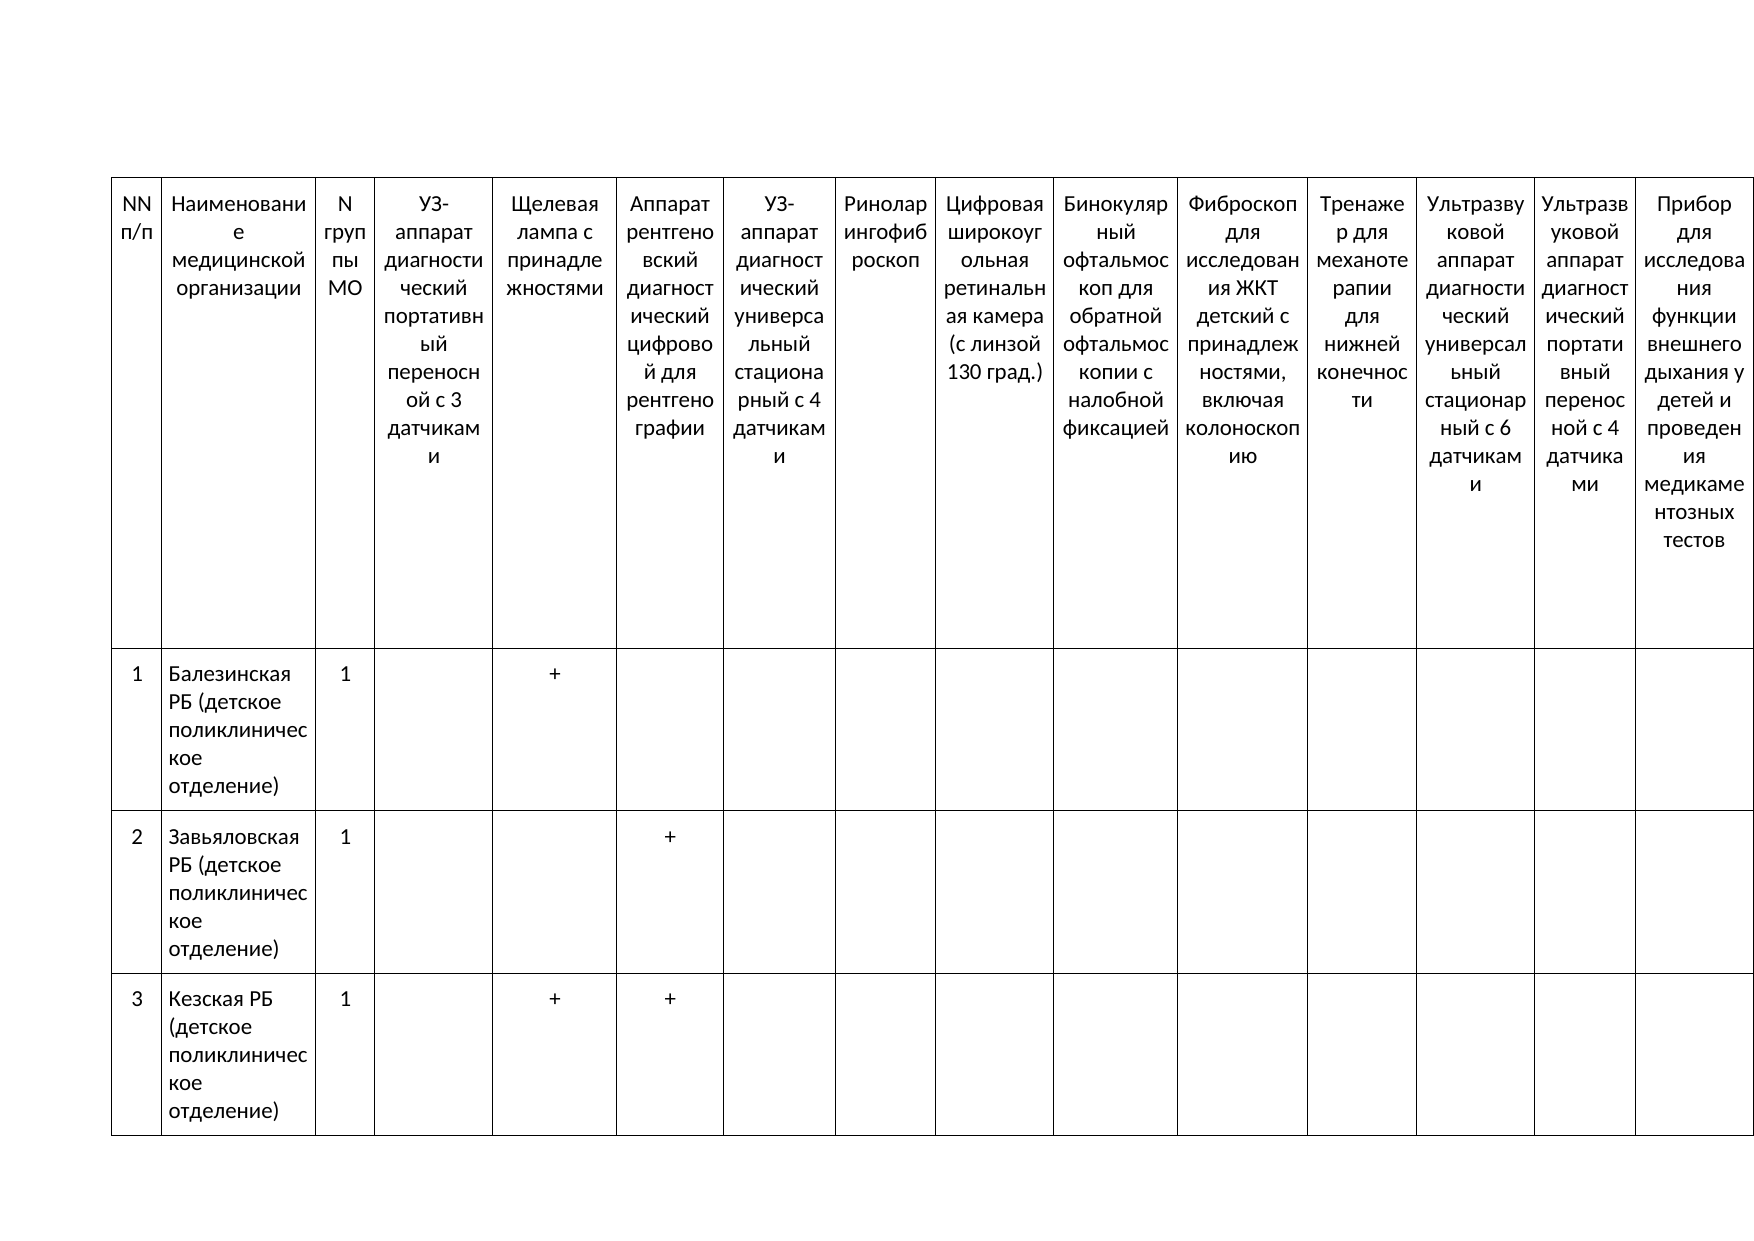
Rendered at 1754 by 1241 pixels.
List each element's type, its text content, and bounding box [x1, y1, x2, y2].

table_cell [1308, 974, 1416, 1135]
table_header Бинокулярный офтальмоскоп для обратной офтальмоскопии с налобной фиксацией [1054, 178, 1177, 648]
table_header Щелевая лампа с принадлежностями [493, 178, 616, 648]
table_header Тренажер для механотерапии для нижней конечности [1308, 178, 1416, 648]
table_cell [617, 649, 723, 810]
table_cell + [493, 974, 616, 1135]
table_cell 1 [316, 811, 374, 973]
table_cell [1636, 811, 1753, 973]
table_cell Кезская РБ (детское поликлиническое отделение) [162, 974, 315, 1135]
table_cell [1178, 649, 1307, 810]
table_cell [1417, 811, 1534, 973]
table_header NN п/п [112, 178, 161, 648]
table_cell [836, 811, 935, 973]
table_cell Балезинская РБ (детское поликлиническое отделение) [162, 649, 315, 810]
table_cell [375, 974, 492, 1135]
table_header Прибор для исследования функции внешнего дыхания у детей и проведения медикаментозных тестов [1636, 178, 1753, 648]
table_header Риноларингофиброскоп [836, 178, 935, 648]
table_header Фиброскоп для исследования ЖКТ детский с принадлежностями, включая колоноскопию [1178, 178, 1307, 648]
table_cell [936, 974, 1053, 1135]
table_cell 1 [316, 974, 374, 1135]
table_header Ультразвуковой аппарат диагностический универсальный стационарный с 6 датчиками [1417, 178, 1534, 648]
table_cell + [617, 811, 723, 973]
table_cell + [617, 974, 723, 1135]
table_cell [836, 649, 935, 810]
table_cell + [493, 649, 616, 810]
table_cell [1308, 811, 1416, 973]
table_cell 1 [112, 649, 161, 810]
table_header УЗ-аппарат диагностический универсальный стационарный с 4 датчиками [724, 178, 835, 648]
table_cell [936, 649, 1053, 810]
table_cell [1054, 649, 1177, 810]
table_header Цифровая широкоугольная ретинальная камера (с линзой 130 град.) [936, 178, 1053, 648]
table_cell [1054, 974, 1177, 1135]
table_cell [375, 811, 492, 973]
table_cell 2 [112, 811, 161, 973]
table_cell [724, 649, 835, 810]
table_header Наименование медицинской организации [162, 178, 315, 648]
table_header УЗ-аппарат диагностический портативный переносной с 3 датчиками [375, 178, 492, 648]
table_header N группы МО [316, 178, 374, 648]
table_cell [724, 811, 835, 973]
table_cell Завьяловская РБ (детское поликлиническое отделение) [162, 811, 315, 973]
table_cell [375, 649, 492, 810]
table_cell 1 [316, 649, 374, 810]
table_cell 3 [112, 974, 161, 1135]
table_cell [1636, 649, 1753, 810]
table_cell [1417, 649, 1534, 810]
table_cell [1178, 811, 1307, 973]
table_cell [1054, 811, 1177, 973]
table_cell [1535, 649, 1635, 810]
table_cell [836, 974, 935, 1135]
table_cell [1636, 974, 1753, 1135]
table_cell [1308, 649, 1416, 810]
table_cell [1535, 974, 1635, 1135]
table_header Ультразвуковой аппарат диагностический портативный переносной с 4 датчиками [1535, 178, 1635, 648]
table_cell [1535, 811, 1635, 973]
table_cell [1417, 974, 1534, 1135]
table_cell [493, 811, 616, 973]
table_cell [936, 811, 1053, 973]
table_cell [724, 974, 835, 1135]
table_header Аппарат рентгеновский диагностический цифровой для рентгенографии [617, 178, 723, 648]
table_cell [1178, 974, 1307, 1135]
